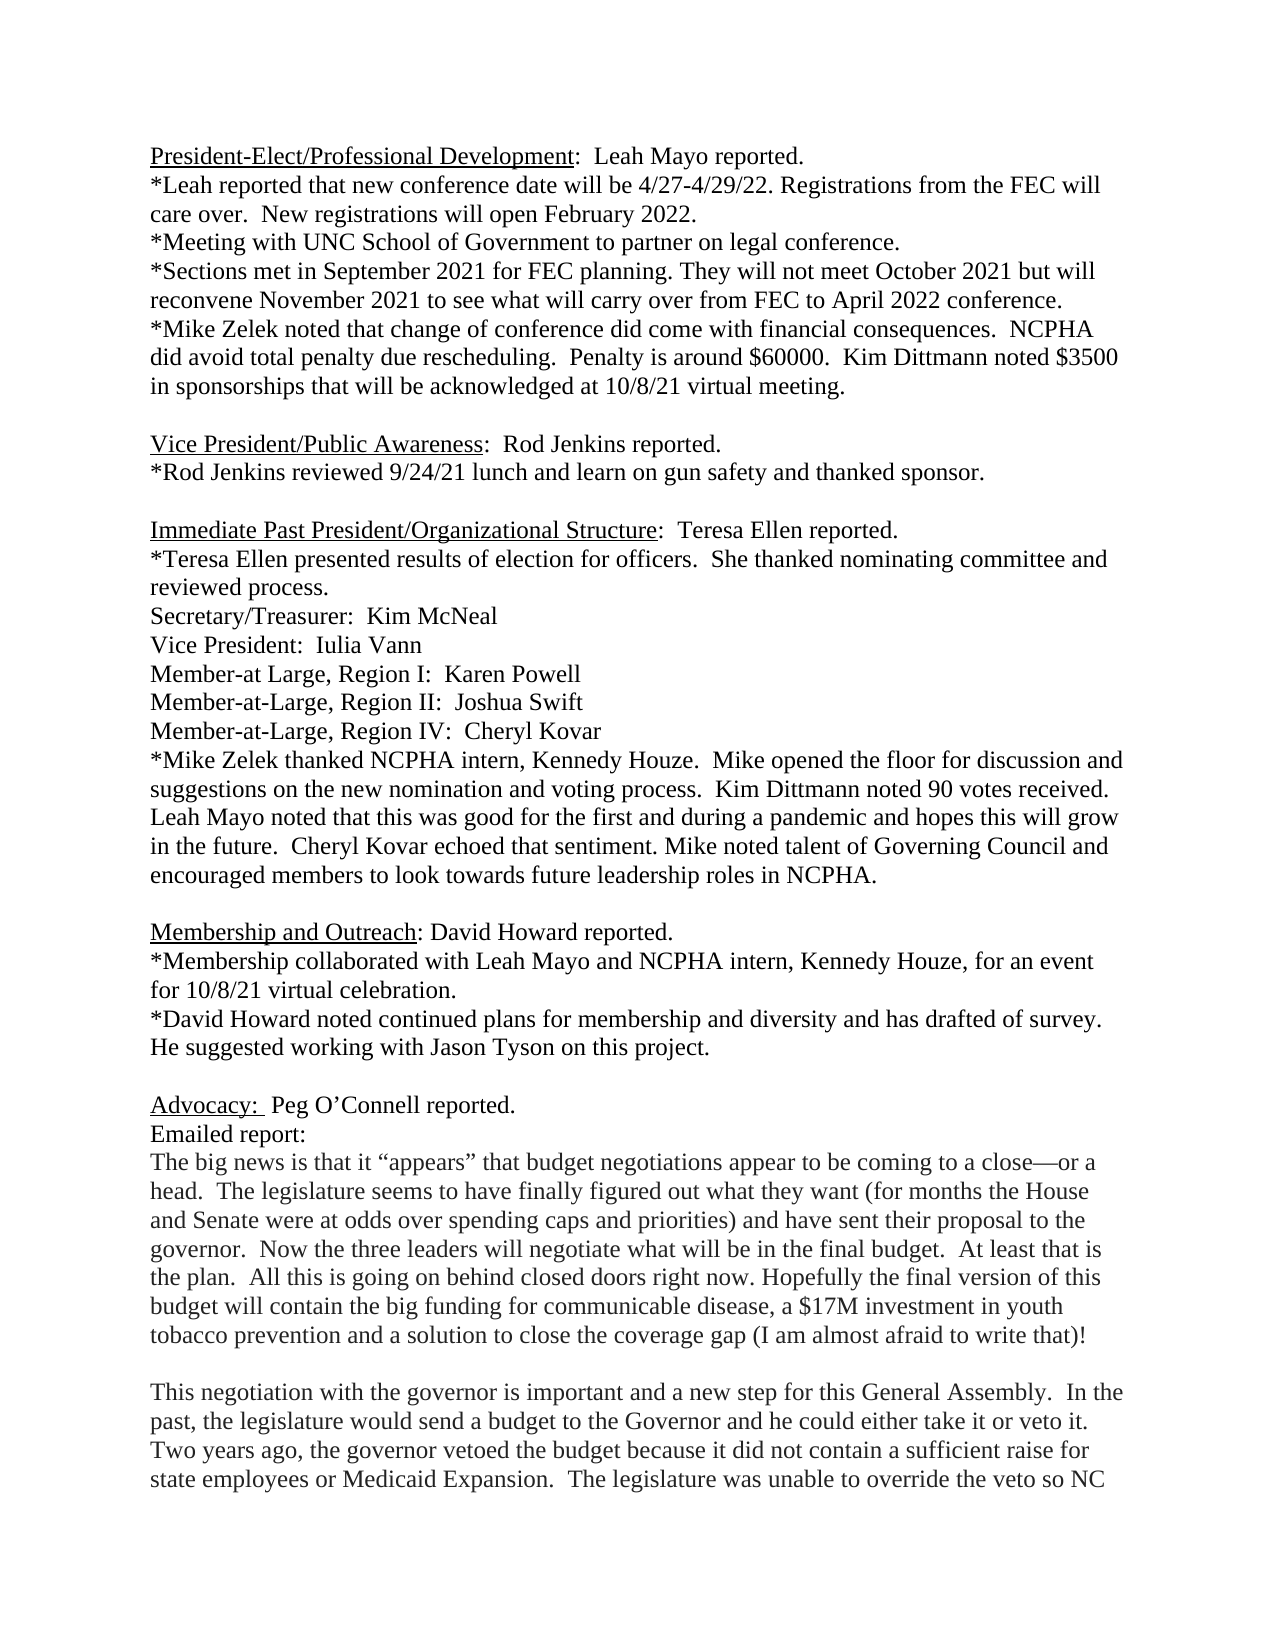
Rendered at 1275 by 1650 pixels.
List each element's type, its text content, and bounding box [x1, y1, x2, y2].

text *Rod Jenkins reviewed 9/24/21 lunch and learn on gun safety and thanked sponsor. [150, 457, 1125, 486]
text *Sections met in September 2021 for FEC planning. They will not meet October 2021 but will reconvene November 2021 to see what will carry over from FEC to April 2022 conference. [150, 256, 1125, 314]
text Member-at-Large, Region IV: Cheryl Kovar [150, 716, 1125, 745]
text Vice President: Iulia Vann [150, 630, 1125, 659]
text *Leah reported that new conference date will be 4/27-4/29/22. Registrations from the FEC will care over. New registrations will open February 2022. [150, 170, 1125, 227]
text Advocacy: Peg O’Connell reported. [150, 1090, 1125, 1119]
text Immediate Past President/Organizational Structure: Teresa Ellen reported. [150, 515, 1125, 544]
text Vice President/Public Awareness: Rod Jenkins reported. [150, 429, 1125, 457]
text Emailed report: [150, 1119, 1125, 1147]
text *Teresa Ellen presented results of election for officers. She thanked nominating committee and reviewed process. [150, 544, 1125, 601]
text Membership and Outreach: David Howard reported. [150, 917, 1125, 946]
text Member-at Large, Region I: Karen Powell [150, 659, 1125, 687]
text Member-at-Large, Region II: Joshua Swift [150, 687, 1125, 716]
text The big news is that it “appears” that budget negotiations appear to be coming to a close—or a head. The legislature seems to have finally figured out what they want (for months the House and Senate were at odds over spending caps and priorities) and have sent their proposal to the governor. Now the three leaders will negotiate what will be in the final budget. At least that is the plan. All this is going on behind closed doors right now. Hopefully the final version of this budget will contain the big funding for communicable disease, a $17M investment in youth tobacco prevention and a solution to close the coverage gap (I am almost afraid to write that)! [150, 1147, 1125, 1349]
text *Membership collaborated with Leah Mayo and NCPHA intern, Kennedy Houze, for an event for 10/8/21 virtual celebration. [150, 946, 1125, 1004]
text President-Elect/Professional Development: Leah Mayo reported. [150, 141, 1125, 170]
text Secretary/Treasurer: Kim McNeal [150, 601, 1125, 630]
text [150, 1377, 1125, 1492]
text *Meeting with UNC School of Government to partner on legal conference. [150, 227, 1125, 256]
text *Mike Zelek noted that change of conference did come with financial consequences. NCPHA did avoid total penalty due rescheduling. Penalty is around $60000. Kim Dittmann noted $3500 in sponsorships that will be acknowledged at 10/8/21 virtual meeting. [150, 314, 1125, 400]
text *Mike Zelek thanked NCPHA intern, Kennedy Houze. Mike opened the floor for discussion and suggestions on the new nomination and voting process. Kim Dittmann noted 90 votes received. Leah Mayo noted that this was good for the first and during a pandemic and hopes this will grow in the future. Cheryl Kovar echoed that sentiment. Mike noted talent of Governing Council and encouraged members to look towards future leadership roles in NCPHA. [150, 745, 1125, 889]
text *David Howard noted continued plans for membership and diversity and has drafted of survey. He suggested working with Jason Tyson on this project. [150, 1004, 1125, 1061]
